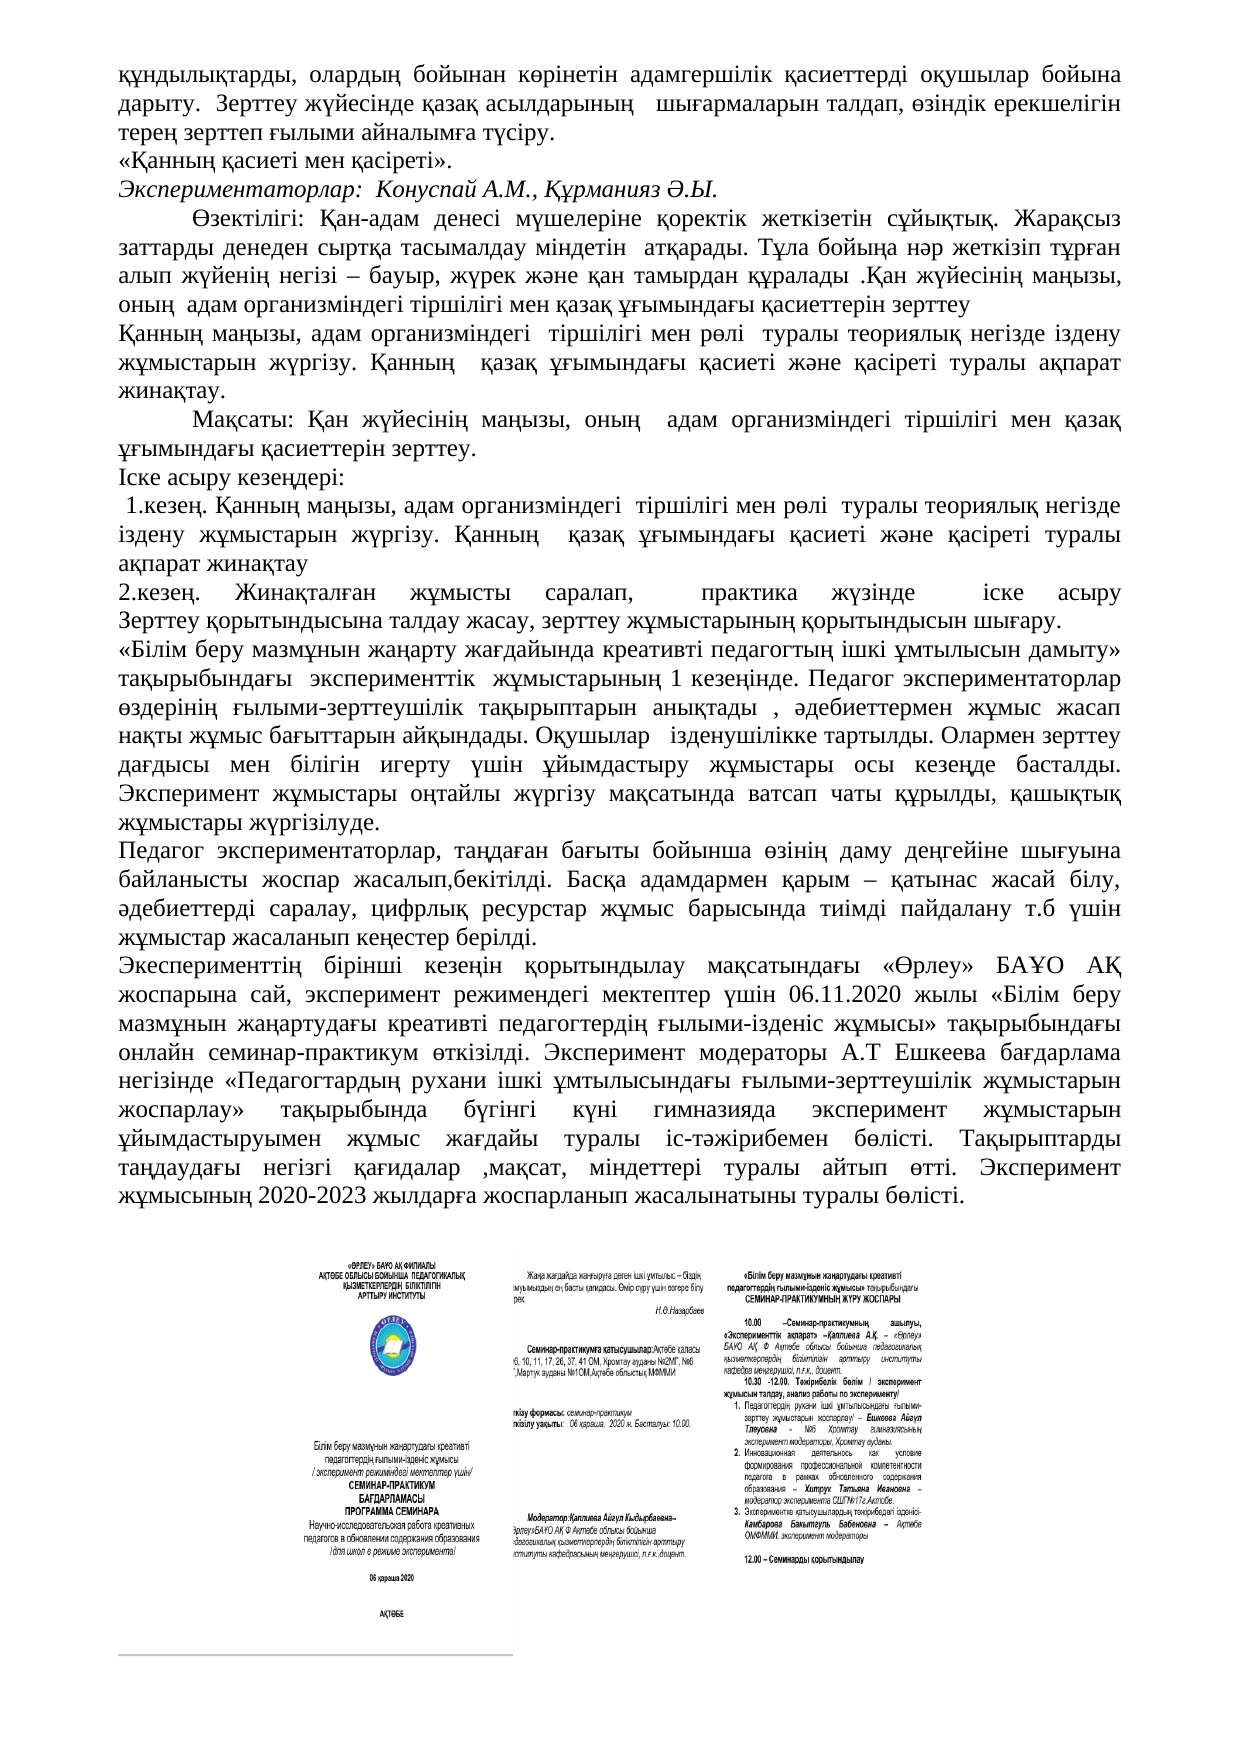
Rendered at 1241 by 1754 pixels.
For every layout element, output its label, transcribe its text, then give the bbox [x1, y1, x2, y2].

text 2.кезең. Жинақталған жұмысты саралап, практика жүзінде іске асыру Зерттеу қорытындысына талдау жасау, зерттеу жұмыстарының қорытындысын шығару. [118, 577, 1122, 634]
text Мақсаты: Қан жүйесінің маңызы, оның адам организміндегі тіршілігі мен қазақ ұғымындағы қасиеттерін зерттеу. [118, 404, 1122, 462]
text Педагог экспериментаторлар, таңдаған бағыты бойынша өзінің даму деңгейіне шығуына байланысты жоспар жасалып,бекітілді. Басқа адамдармен қарым – қатынас жасай білу, әдебиеттерді саралау, цифрлық ресурстар жұмыс барысында тиімді пайдалану т.б үшін жұмыстар жасаланып кеңестер берілді. [118, 835, 1122, 950]
text Іске асыру кезеңдері: [118, 462, 1122, 490]
picture [118, 1209, 934, 1658]
text Экесперименттің бірінші кезеңін қорытындылау мақсатындағы «Өрлеу» БАҰО АҚ жоспарына сай, эксперимент режимендегі мектептер үшін 06.11.2020 жылы «Білім беру мазмұнын жаңартудағы креативті педагогтердің ғылыми-ізденіс жұмысы» тақырыбындағы онлайн семинар-практикум өткізілді. Эксперимент модераторы А.Т Ешкеева бағдарлама негізінде «Педагогтардың рухани ішкі ұмтылысындағы ғылыми-зерттеушілік жұмыстарын жоспарлау» тақырыбында бүгінгі күні гимназияда эксперимент жұмыстарын ұйымдастыруымен жұмыс жағдайы туралы іс-тәжірибемен бөлісті. Тақырыптарды таңдаудағы негізгі қағидалар ,мақсат, міндеттері туралы айтып өтті. Эксперимент жұмысының 2020-2023 жылдарға жоспарланып жасалынатыны туралы бөлісті. [118, 950, 1122, 1209]
text Экспериментаторлар: Конуспай А.М., Құрманияз Ә.Ы. [118, 174, 1122, 203]
text «Білім беру мазмұнын жаңарту жағдайында креативті педагогтың ішкі ұмтылысын дамыту» тақырыбындағы эксперименттік жұмыстарының 1 кезеңінде. Педагог экспериментаторлар өздерінің ғылыми-зерттеушілік тақырыптарын анықтады , әдебиеттермен жұмыс жасап нақты жұмыс бағыттарын айқындады. Оқушылар ізденушілікке тартылды. Олармен зерттеу дағдысы мен білігін игерту үшін ұйымдастыру жұмыстары осы кезеңде басталды. Эксперимент жұмыстары оңтайлы жүргізу мақсатында ватсап чаты құрылды, қашықтық жұмыстары жүргізілуде. [118, 634, 1122, 835]
text Қанның маңызы, адам организміндегі тіршілігі мен рөлі туралы теориялық негізде іздену жұмыстарын жүргізу. Қанның қазақ ұғымындағы қасиеті және қасіреті туралы ақпарат жинақтау. [118, 318, 1122, 404]
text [118, 59, 1122, 145]
text 1.кезең. Қанның маңызы, адам организміндегі тіршілігі мен рөлі туралы теориялық негізде іздену жұмыстарын жүргізу. Қанның қазақ ұғымындағы қасиеті және қасіреті туралы ақпарат жинақтау [118, 490, 1122, 577]
text «Қанның қасиеті мен қасіреті». [118, 145, 1122, 174]
text Өзектілігі: Қан-адам денесі мүшелеріне қоректік жеткізетін сұйықтық. Жарақсыз заттарды денеден сыртқа тасымалдау міндетін атқарады. Тұла бойыңа нәр жеткізіп тұрған алып жүйенің негізі – бауыр, жүрек және қан тамырдан құралады .Қан жүйесінің маңызы, оның адам организміндегі тіршілігі мен қазақ ұғымындағы қасиеттерін зерттеу [118, 203, 1122, 318]
